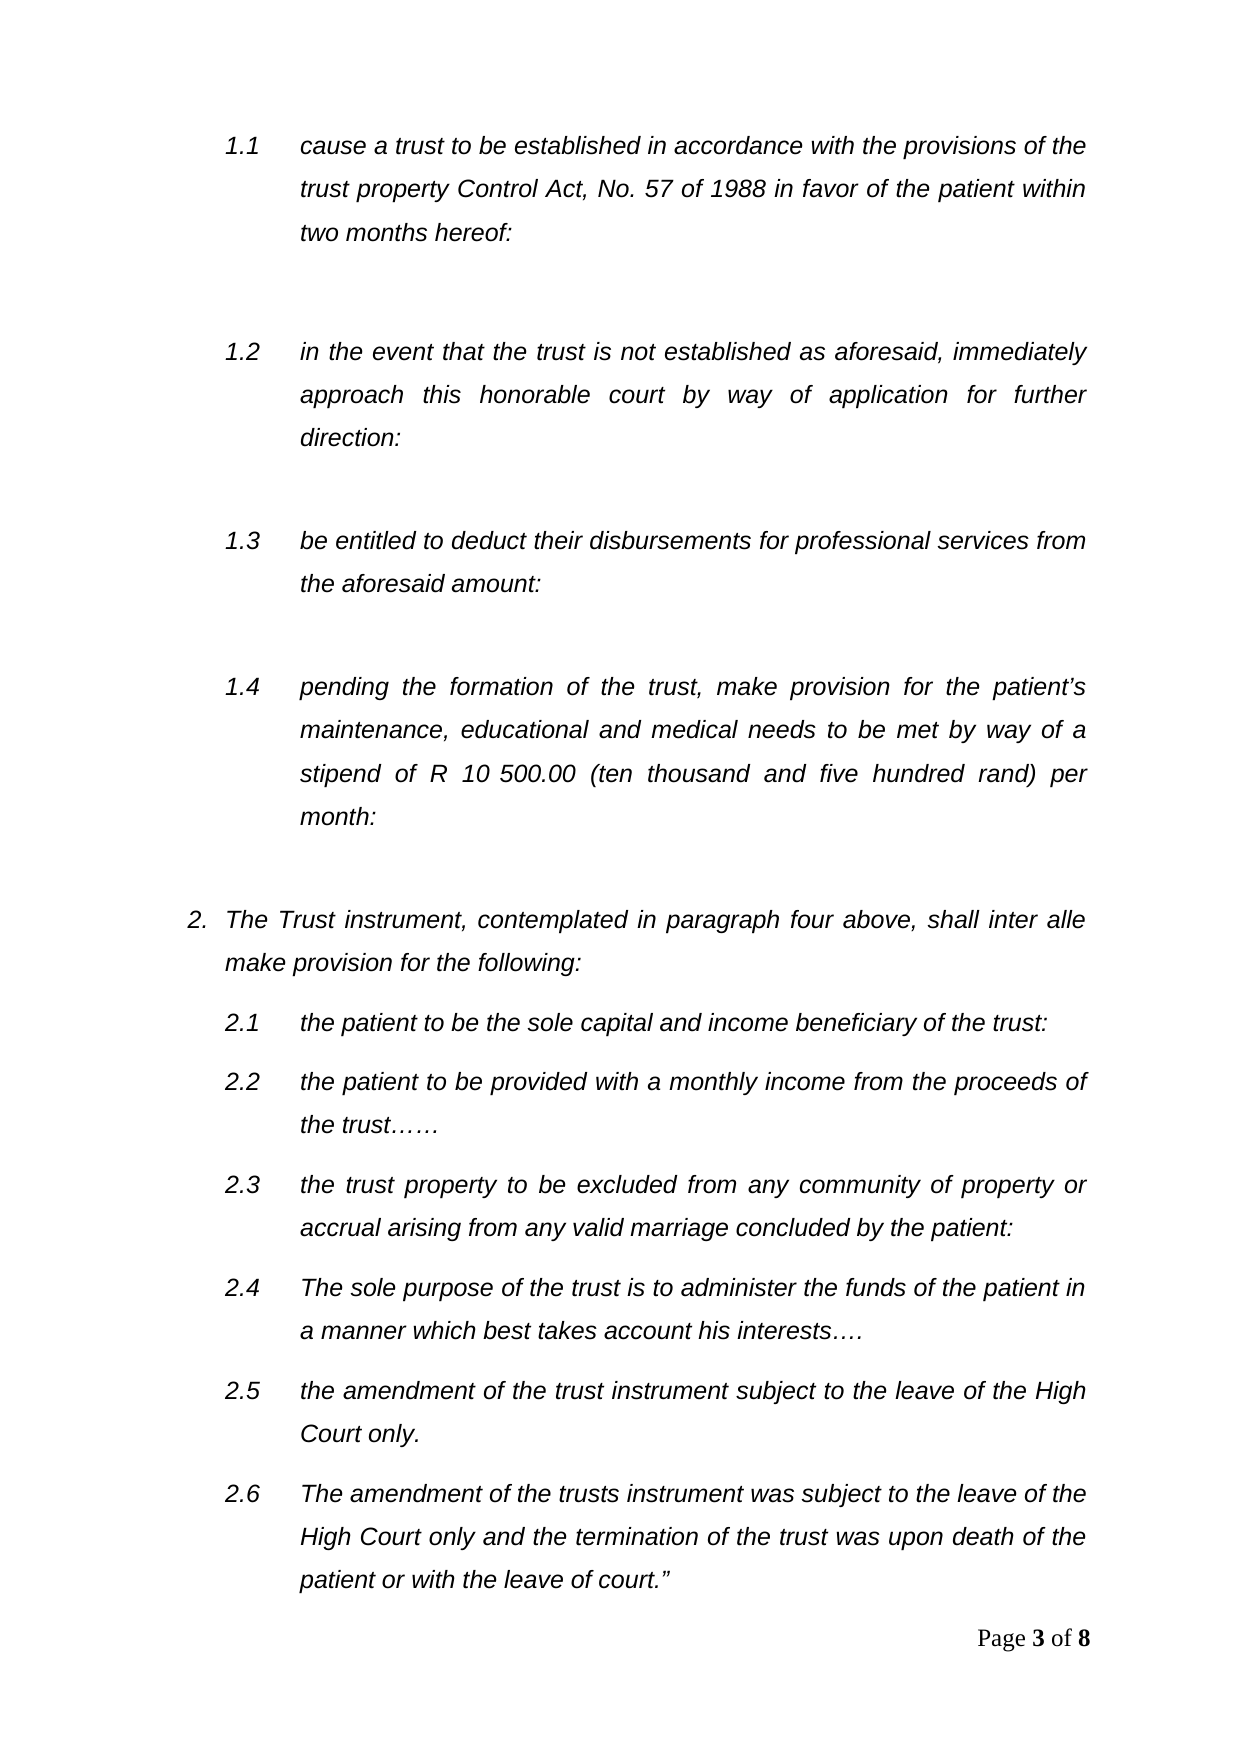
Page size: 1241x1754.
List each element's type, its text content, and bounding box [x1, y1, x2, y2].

text 1.3 be entitled to deduct their disbursements for professional services from the aforesaid amount: [225, 526, 1090, 598]
text 2.4 The sole purpose of the trust is to administer the funds of the patient in a manner which best takes account his interests…. [225, 1273, 1090, 1345]
text 1.2 in the event that the trust is not established as aforesaid, immediately approach this honorable court by way of application for further direction: [225, 337, 1090, 452]
text 1.4 pending the formation of the trust, make provision for the patient’s maintenance, educational and medical needs to be met by way of a stipend of R 10 500.00 (ten thousand and five hundred rand) per month: [225, 672, 1090, 830]
text 2.2 the patient to be provided with a monthly income from the proceeds of the trust…… [225, 1067, 1090, 1139]
text 1.1 cause a trust to be established in accordance with the provisions of the trust property Control Act, No. 57 of 1988 in favor of the patient within two months hereof: [225, 131, 1090, 246]
text 2.1 the patient to be the sole capital and income beneficiary of the trust: [225, 1007, 1090, 1036]
text 2.3 the trust property to be excluded from any community of property or accrual arising from any valid marriage concluded by the patient: [225, 1170, 1090, 1242]
text 2.5 the amendment of the trust instrument subject to the leave of the High Court only. [225, 1376, 1090, 1448]
text 2. The Trust instrument, contemplated in paragraph four above, shall inter alle make provision for the following: [187, 904, 1090, 976]
text 2.6 The amendment of the trusts instrument was subject to the leave of the High Court only and the termination of the trust was upon death of the patient or with the leave of court.” [225, 1479, 1090, 1594]
